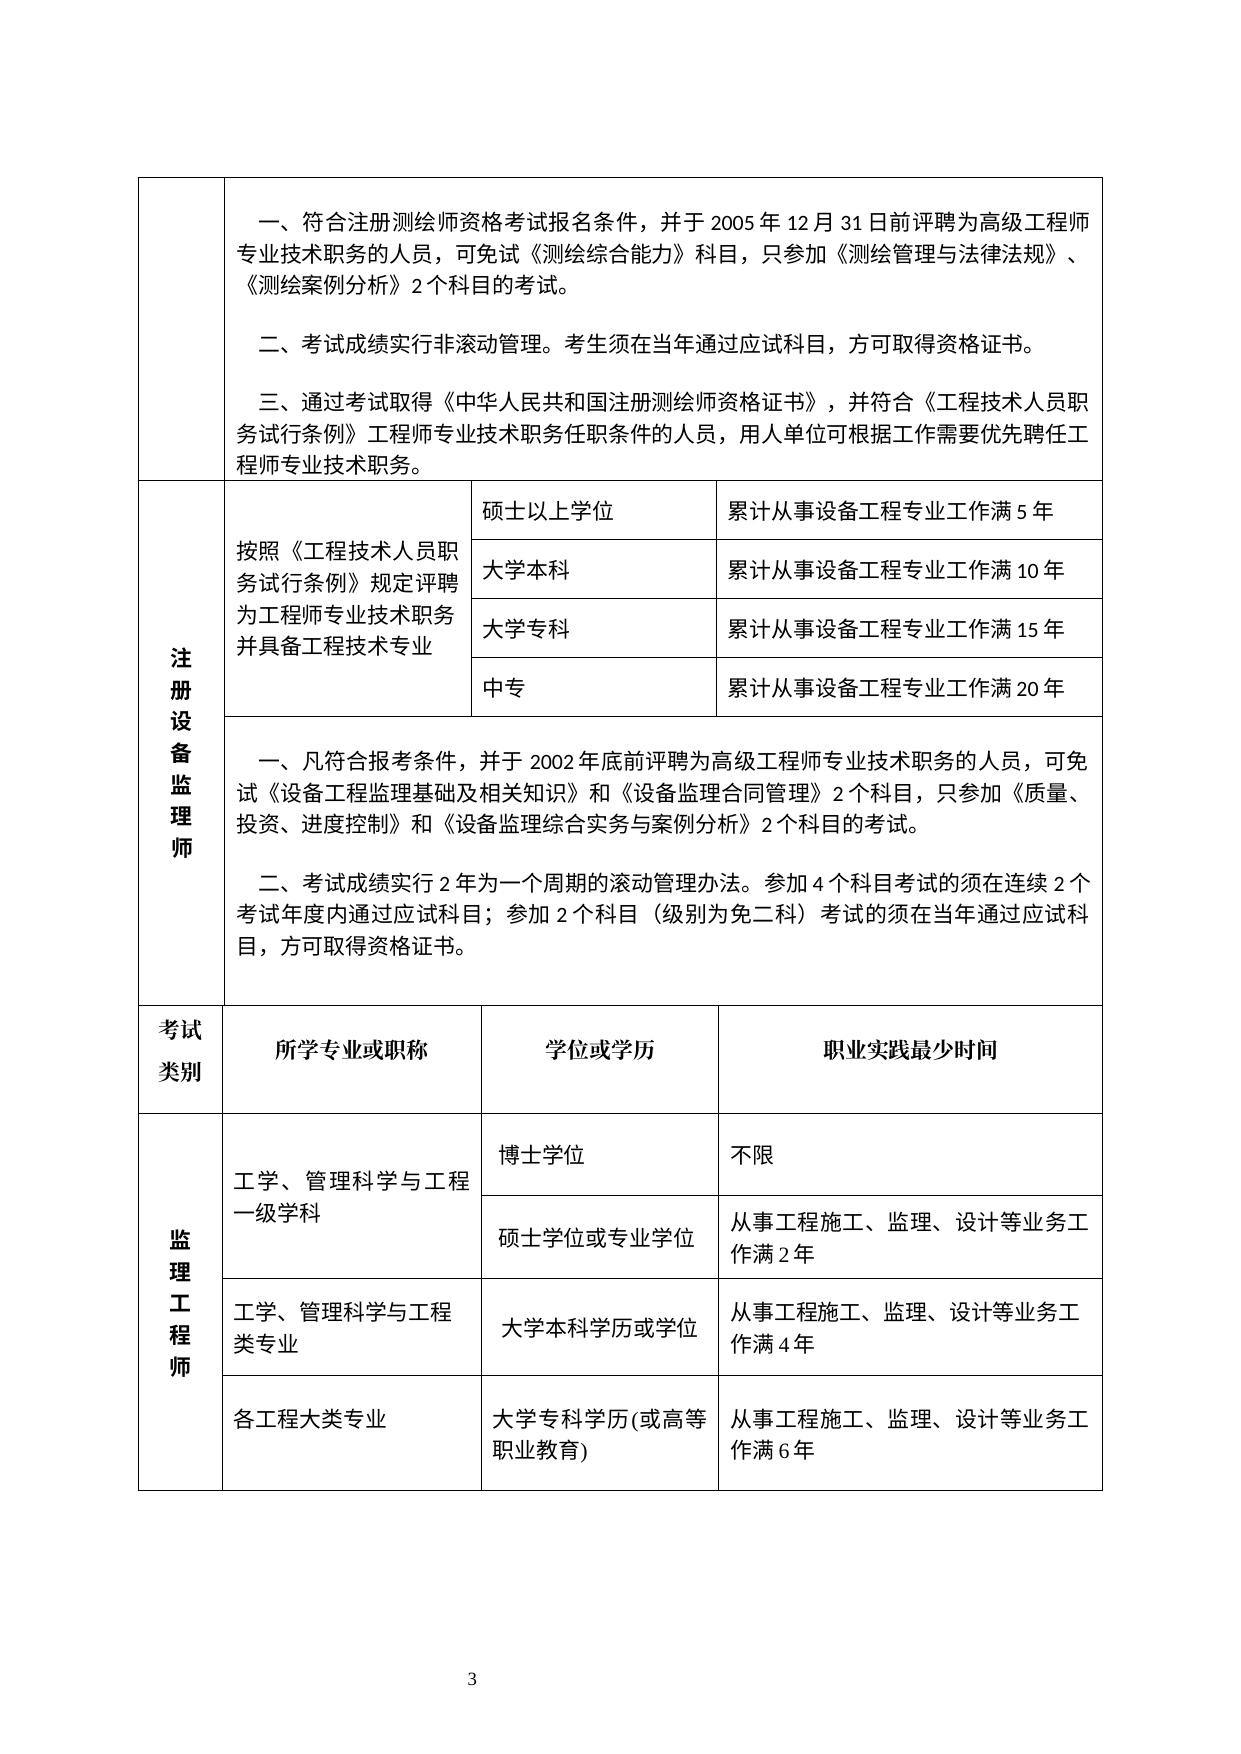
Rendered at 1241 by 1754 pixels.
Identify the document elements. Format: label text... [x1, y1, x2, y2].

table_cell 硕士学位或专业学位 [482, 1196, 718, 1277]
table_cell 一、凡符合报考条件，并于2002年底前评聘为高级工程师专业技术职务的人员，可免试《设备工程监理基础及相关知识》和《设备监理合同管理》2个科目，只参加《质量、投资、进度控制》和《设备监理综合实务与案例分析》2个科目的考试。 二、考试成绩实行2年为一个周期的滚动管理办法。参加4个科目考试的须在连续2个考试年度内通过应试科目；参加2个科目（级别为免二科）考试的须在当年通过应试科目，方可取得资格证书。 [225, 717, 1102, 1005]
table_cell 监 理 工 程 师 [139, 1114, 222, 1490]
table_cell 从事工程施工、监理、设计等业务工作满6年 [719, 1376, 1102, 1490]
table_cell 大学专科学历(或高等职业教育) [482, 1376, 718, 1490]
table_cell 职业实践最少时间 [719, 1006, 1102, 1113]
table_cell 考试 类别 [139, 1006, 222, 1113]
table_cell 所学专业或职称 [223, 1006, 481, 1113]
table_cell 累计从事设备工程专业工作满10年 [717, 540, 1102, 598]
table_cell 学位或学历 [482, 1006, 718, 1113]
table_cell 工学、管理科学与工程类专业 [223, 1279, 481, 1375]
table_cell 累计从事设备工程专业工作满20年 [717, 658, 1102, 716]
table_cell 中专 [472, 658, 716, 716]
table_cell 不限 [719, 1114, 1102, 1195]
table_cell 按照《工程技术人员职务试行条例》规定评聘为工程师专业技术职务 并具备工程技术专业 [225, 481, 471, 716]
table_cell 各工程大类专业 [223, 1376, 481, 1490]
table_cell 一、符合注册测绘师资格考试报名条件，并于2005年12月31日前评聘为高级工程师专业技术职务的人员，可免试《测绘综合能力》科目，只参加《测绘管理与法律法规》、《测绘案例分析》2个科目的考试。 二、考试成绩实行非滚动管理。考生须在当年通过应试科目，方可取得资格证书。 三、通过考试取得《中华人民共和国注册测绘师资格证书》，并符合《工程技术人员职务试行条例》工程师专业技术职务任职条件的人员，用人单位可根据工作需要优先聘任工程师专业技术职务。 [225, 178, 1102, 480]
table_cell 博士学位 [482, 1114, 718, 1195]
table_cell 大学本科 [472, 540, 716, 598]
table_cell 大学专科 [472, 599, 716, 657]
table_cell 累计从事设备工程专业工作满15年 [717, 599, 1102, 657]
table_cell 硕士以上学位 [472, 481, 716, 539]
table_cell 注 册 设 备 监 理 师 [139, 481, 224, 1005]
table_cell 工学、管理科学与工程一级学科 [223, 1114, 481, 1277]
table_cell 大学本科学历或学位 [482, 1279, 718, 1375]
table_cell 从事工程施工、监理、设计等业务工作满2年 [719, 1196, 1102, 1277]
table_cell 从事工程施工、监理、设计等业务工作满4年 [719, 1279, 1102, 1375]
table_cell 累计从事设备工程专业工作满5年 [717, 481, 1102, 539]
